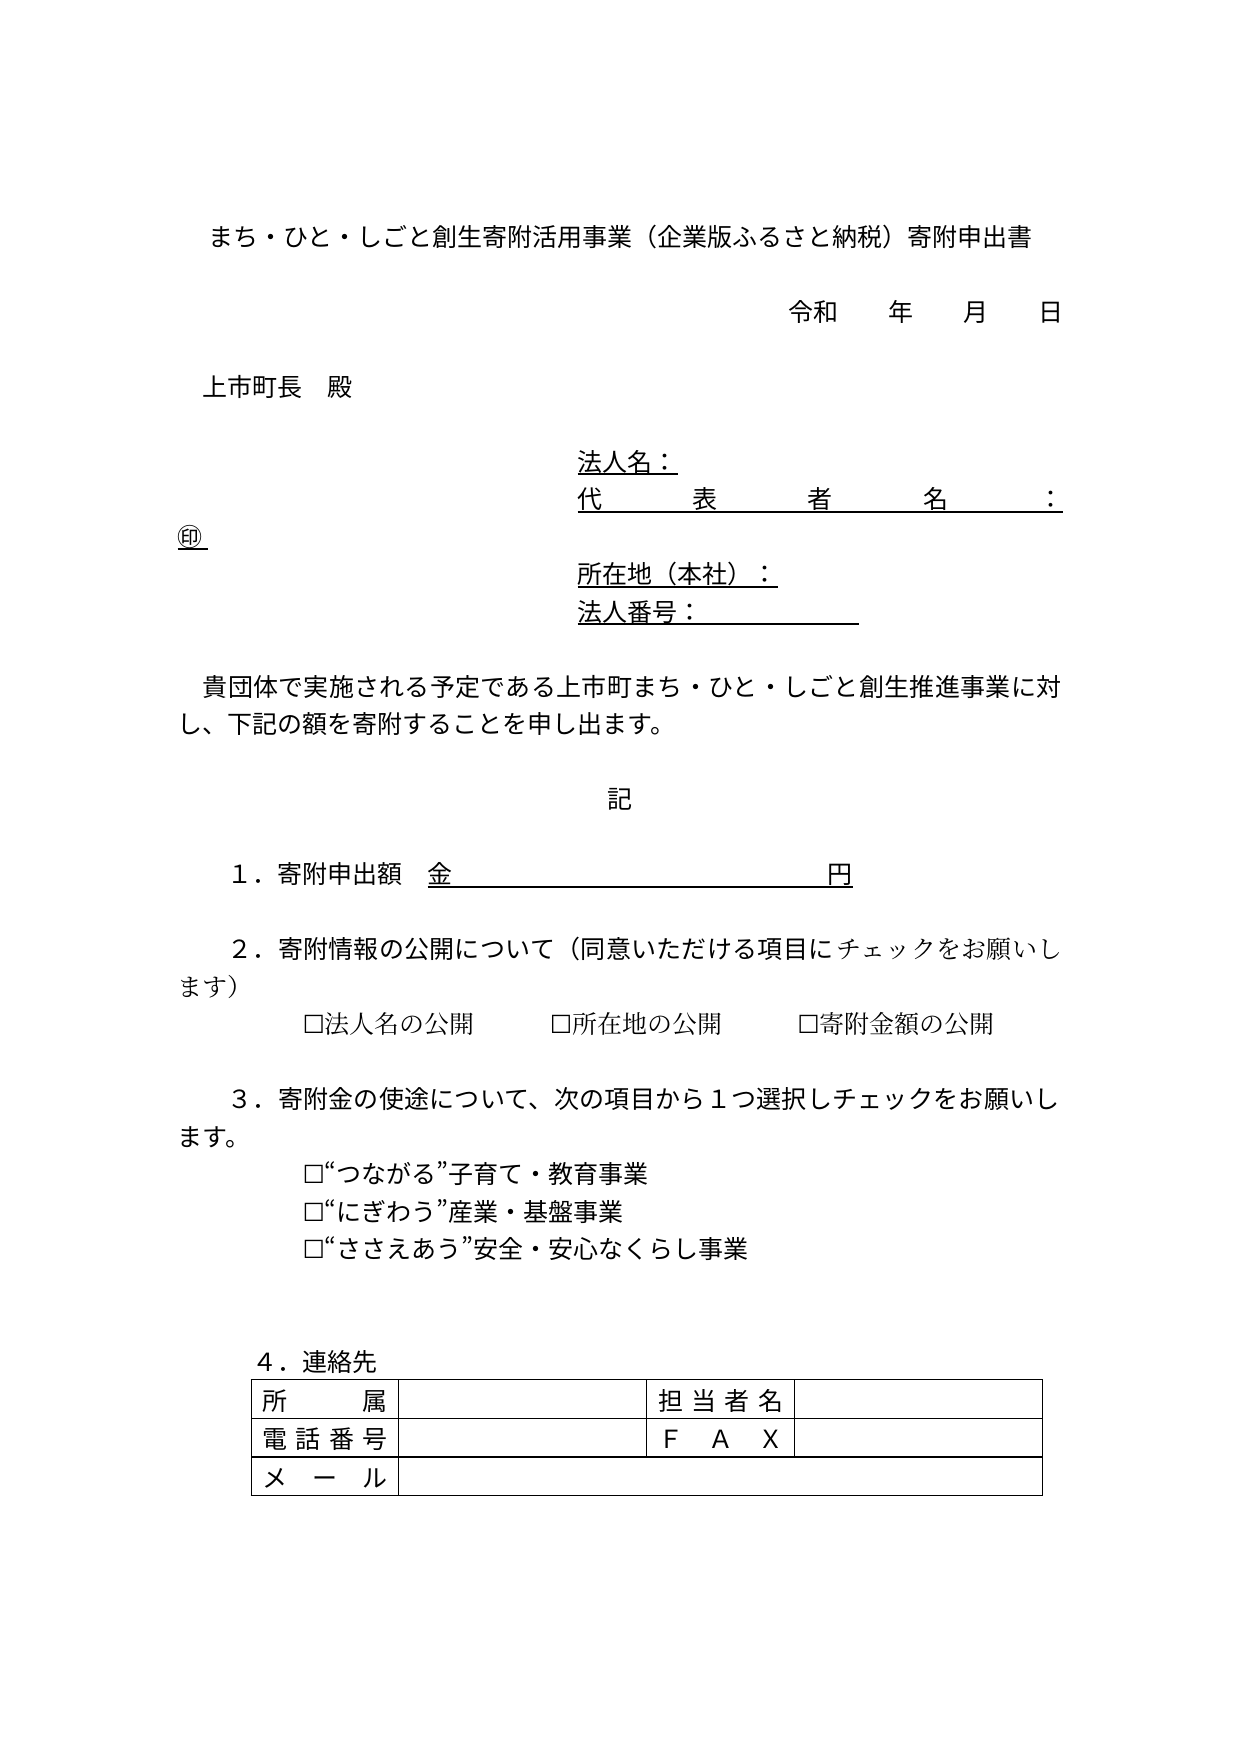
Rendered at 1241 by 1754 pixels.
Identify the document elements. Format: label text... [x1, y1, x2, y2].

text 所在地（本社）： [177, 554, 1063, 592]
table_header 所属 [252, 1380, 398, 1418]
table_cell [795, 1419, 1042, 1456]
table_cell 電話番号 [252, 1419, 398, 1456]
text 代表者名： ㊞ [177, 479, 1063, 554]
text まち・ひと・しごと創生寄附活用事業（企業版ふるさと納税）寄附申出書 [177, 217, 1063, 254]
text ２．寄附情報の公開について（同意いただける項目にチェックをお願いします） [177, 929, 1063, 1004]
table_header [399, 1380, 646, 1418]
text 令和 年 月 日 [177, 292, 1063, 329]
text 法人名： [177, 442, 1063, 479]
text “ささえあう”安全・安心なくらし事業 [177, 1229, 1063, 1267]
table_header 担当者名 [647, 1380, 794, 1418]
table_cell [399, 1419, 646, 1456]
text 法人番号： [177, 592, 1063, 629]
text 法人名の公開 所在地の公開 寄附金額の公開 [177, 1004, 1063, 1042]
text 記 [177, 779, 1063, 817]
text １．寄附申出額 金 円 [177, 854, 1063, 892]
text ３．寄附金の使途について、次の項目から１つ選択しチェックをお願いします。 [177, 1079, 1063, 1154]
text “にぎわう”産業・基盤事業 [177, 1192, 1063, 1229]
table_cell [399, 1458, 1042, 1495]
table_cell ＦＡＸ [647, 1419, 794, 1456]
text 貴団体で実施される予定である上市町まち・ひと・しごと創生推進事業に対し、下記の額を寄附することを申し出ます。 [177, 667, 1063, 742]
table_header [795, 1380, 1042, 1418]
text 上市町長 殿 [177, 367, 1063, 404]
table_cell メール [252, 1458, 398, 1495]
text “つながる”子育て・教育事業 [177, 1154, 1063, 1192]
text ４．連絡先 [177, 1342, 1063, 1379]
